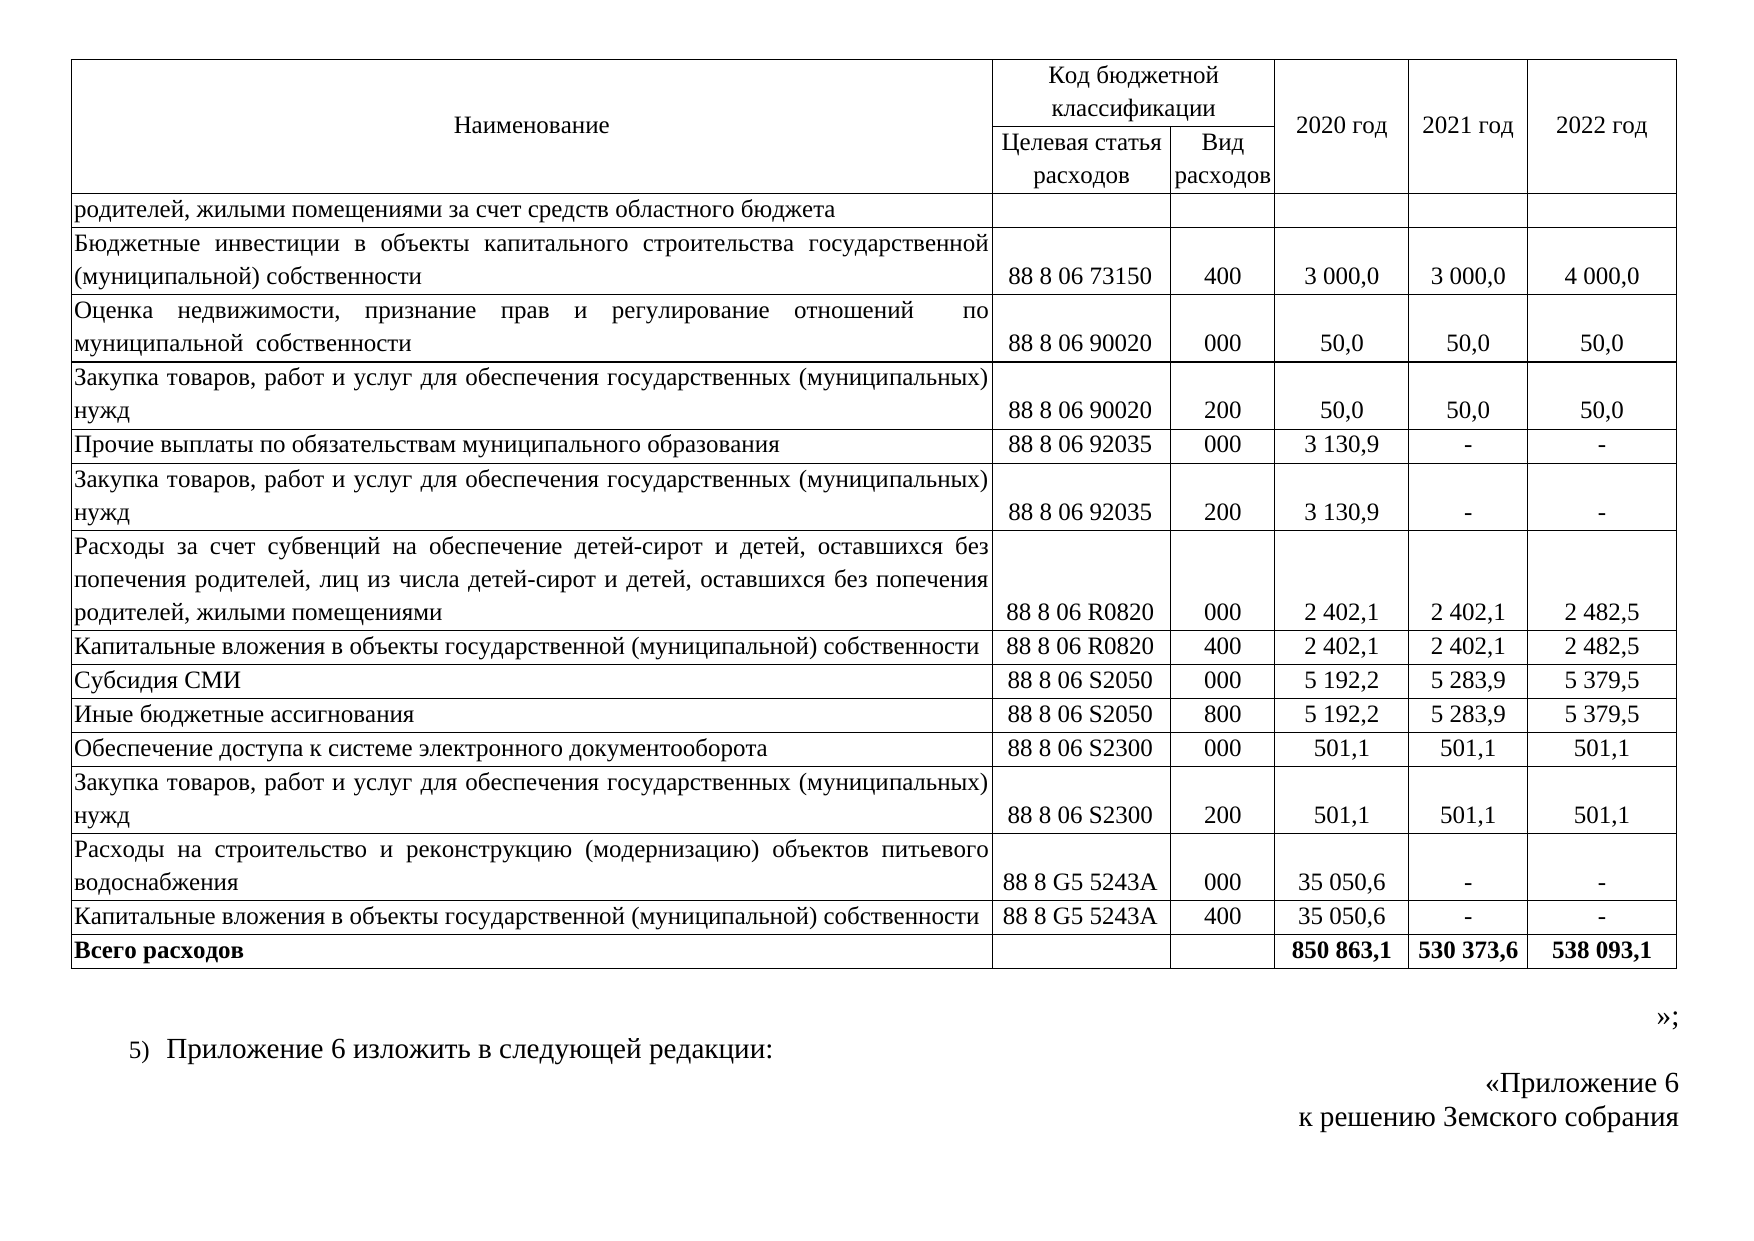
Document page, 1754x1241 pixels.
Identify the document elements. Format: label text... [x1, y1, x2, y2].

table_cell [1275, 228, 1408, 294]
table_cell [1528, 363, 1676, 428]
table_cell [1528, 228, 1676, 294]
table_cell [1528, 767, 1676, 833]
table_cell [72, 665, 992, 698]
table_cell Вид расходов [1171, 127, 1274, 193]
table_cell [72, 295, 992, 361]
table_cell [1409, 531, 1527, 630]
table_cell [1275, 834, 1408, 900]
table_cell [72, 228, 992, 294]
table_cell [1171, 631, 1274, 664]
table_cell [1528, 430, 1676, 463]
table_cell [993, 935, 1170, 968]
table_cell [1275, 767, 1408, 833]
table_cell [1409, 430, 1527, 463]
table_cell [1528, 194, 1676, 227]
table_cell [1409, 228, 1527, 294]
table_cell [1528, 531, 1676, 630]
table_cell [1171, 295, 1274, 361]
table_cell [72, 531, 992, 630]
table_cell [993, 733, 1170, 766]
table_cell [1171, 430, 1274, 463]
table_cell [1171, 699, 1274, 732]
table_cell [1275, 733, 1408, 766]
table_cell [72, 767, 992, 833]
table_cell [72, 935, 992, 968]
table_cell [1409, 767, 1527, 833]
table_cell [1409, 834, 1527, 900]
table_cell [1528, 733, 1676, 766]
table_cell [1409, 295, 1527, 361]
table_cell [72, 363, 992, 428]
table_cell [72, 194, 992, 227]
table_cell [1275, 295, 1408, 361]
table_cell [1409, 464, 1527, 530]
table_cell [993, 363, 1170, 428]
table_header 2021 год [1409, 60, 1527, 193]
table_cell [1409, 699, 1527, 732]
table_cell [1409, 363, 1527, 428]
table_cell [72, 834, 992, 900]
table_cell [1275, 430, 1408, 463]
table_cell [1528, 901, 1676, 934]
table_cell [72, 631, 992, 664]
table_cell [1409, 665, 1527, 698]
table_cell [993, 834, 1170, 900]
table_cell Целевая статья расходов [993, 127, 1170, 193]
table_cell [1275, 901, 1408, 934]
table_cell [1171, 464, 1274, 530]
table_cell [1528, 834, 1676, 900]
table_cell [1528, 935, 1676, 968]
table_header Код бюджетной классификации [993, 60, 1274, 126]
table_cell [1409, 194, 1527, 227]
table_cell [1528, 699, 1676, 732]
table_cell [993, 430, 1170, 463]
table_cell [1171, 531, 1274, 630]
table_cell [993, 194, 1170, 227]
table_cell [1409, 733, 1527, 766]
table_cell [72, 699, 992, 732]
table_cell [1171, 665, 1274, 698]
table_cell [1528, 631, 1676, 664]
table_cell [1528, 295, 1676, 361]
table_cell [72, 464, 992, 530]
table_header 2020 год [1275, 60, 1408, 193]
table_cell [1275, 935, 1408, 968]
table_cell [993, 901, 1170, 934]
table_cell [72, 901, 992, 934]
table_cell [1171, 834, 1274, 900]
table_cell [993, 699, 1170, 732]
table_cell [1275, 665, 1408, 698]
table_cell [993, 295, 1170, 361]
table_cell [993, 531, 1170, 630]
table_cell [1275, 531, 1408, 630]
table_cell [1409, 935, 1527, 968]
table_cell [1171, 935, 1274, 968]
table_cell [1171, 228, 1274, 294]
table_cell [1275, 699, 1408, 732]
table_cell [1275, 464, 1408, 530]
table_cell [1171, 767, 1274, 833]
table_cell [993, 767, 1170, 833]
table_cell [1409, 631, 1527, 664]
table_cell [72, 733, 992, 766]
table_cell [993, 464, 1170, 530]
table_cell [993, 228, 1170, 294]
text »; [74, 998, 1679, 1032]
text к решению Земского собрания [74, 1099, 1679, 1132]
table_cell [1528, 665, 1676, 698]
text «Приложение 6 [74, 1065, 1679, 1099]
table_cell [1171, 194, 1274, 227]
list Приложение 6 изложить в следующей редакции: [128, 1032, 1679, 1065]
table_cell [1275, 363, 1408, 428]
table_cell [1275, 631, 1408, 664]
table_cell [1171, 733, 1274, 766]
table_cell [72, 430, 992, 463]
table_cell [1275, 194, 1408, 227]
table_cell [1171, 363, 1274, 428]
table_header Наименование [72, 60, 992, 193]
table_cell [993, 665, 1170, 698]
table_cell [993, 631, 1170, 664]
table_header 2022 год [1528, 60, 1676, 193]
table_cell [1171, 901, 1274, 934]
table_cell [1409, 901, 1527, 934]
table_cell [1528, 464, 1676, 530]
